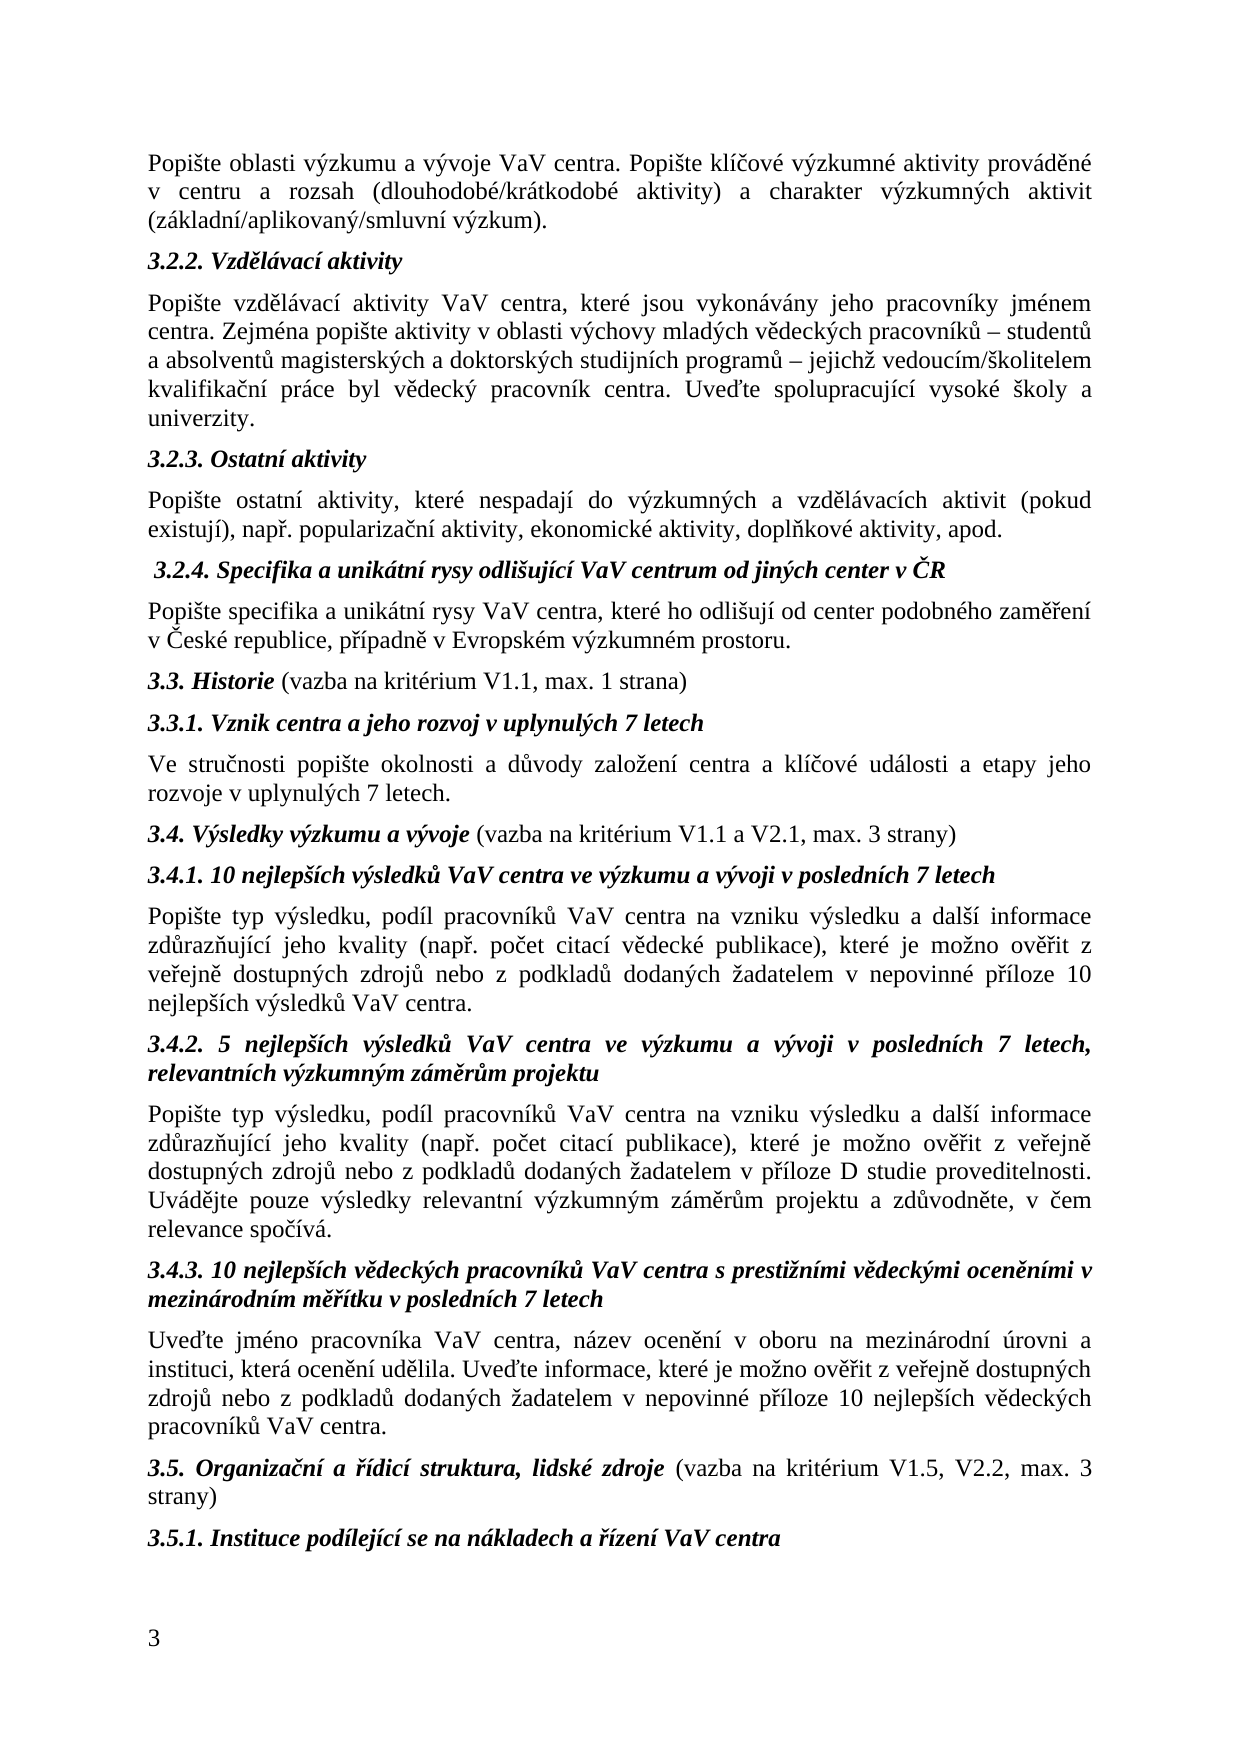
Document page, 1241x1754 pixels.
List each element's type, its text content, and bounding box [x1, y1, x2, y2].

text 3.2.2. Vzdělávací aktivity [148, 246, 1093, 275]
text 3.2.3. Ostatní aktivity [148, 444, 1093, 473]
text 3.4.2. 5 nejlepších výsledků VaV centra ve výzkumu a vývoji v posledních 7 letech, relevantních výzkumným záměrům projektu [148, 1029, 1093, 1086]
text Ve stručnosti popište okolnosti a důvody založení centra a klíčové události a etapy jeho rozvoje v uplynulých 7 letech. [148, 749, 1093, 806]
text 3.4.3. 10 nejlepších vědeckých pracovníků VaV centra s prestižními vědeckými oceněními v mezinárodním měřítku v posledních 7 letech [148, 1255, 1093, 1313]
text 3.4. Výsledky výzkumu a vývoje (vazba na kritérium V1.1 a V2.1, max. 3 strany) [148, 819, 1093, 848]
text Popište vzdělávací aktivity VaV centra, které jsou vykonávány jeho pracovníky jménem centra. Zejména popište aktivity v oblasti výchovy mladých vědeckých pracovníků – studentů a absolventů magisterských a doktorských studijních programů – jejichž vedoucím/školitelem kvalifikační práce byl vědecký pracovník centra. Uveďte spolupracující vysoké školy a univerzity. [148, 288, 1093, 431]
text Popište specifika a unikátní rysy VaV centra, které ho odlišují od center podobného zaměření v České republice, případně v Evropském výzkumném prostoru. [148, 596, 1093, 654]
text Popište typ výsledku, podíl pracovníků VaV centra na vzniku výsledku a další informace zdůrazňující jeho kvality (např. počet citací publikace), které je možno ověřit z veřejně dostupných zdrojů nebo z podkladů dodaných žadatelem v příloze D studie proveditelnosti. Uvádějte pouze výsledky relevantní výzkumným záměrům projektu a zdůvodněte, v čem relevance spočívá. [148, 1099, 1093, 1243]
text 3.3. Historie (vazba na kritérium V1.1, max. 1 strana) [148, 666, 1093, 695]
text 3.2.4. Specifika a unikátní rysy odlišující VaV centrum od jiných center v ČR [148, 555, 1093, 584]
text Uveďte jméno pracovníka VaV centra, název ocenění v oboru na mezinárodní úrovni a instituci, která ocenění udělila. Uveďte informace, které je možno ověřit z veřejně dostupných zdrojů nebo z podkladů dodaných žadatelem v nepovinné příloze 10 nejlepších vědeckých pracovníků VaV centra. [148, 1325, 1093, 1440]
text 3.5. Organizační a řídicí struktura, lidské zdroje (vazba na kritérium V1.5, V2.2, max. 3 strany) [148, 1453, 1093, 1510]
text 3.5.1. Instituce podílející se na nákladech a řízení VaV centra [148, 1523, 1093, 1551]
text 3.3.1. Vznik centra a jeho rozvoj v uplynulých 7 letech [148, 708, 1093, 736]
text 3.4.1. 10 nejlepších výsledků VaV centra ve výzkumu a vývoji v posledních 7 letech [148, 860, 1093, 889]
text Popište typ výsledku, podíl pracovníků VaV centra na vzniku výsledku a další informace zdůrazňující jeho kvality (např. počet citací vědecké publikace), které je možno ověřit z veřejně dostupných zdrojů nebo z podkladů dodaných žadatelem v nepovinné příloze 10 nejlepších výsledků VaV centra. [148, 901, 1093, 1016]
text Popište oblasti výzkumu a vývoje VaV centra. Popište klíčové výzkumné aktivity prováděné v centru a rozsah (dlouhodobé/krátkodobé aktivity) a charakter výzkumných aktivit (základní/aplikovaný/smluvní výzkum). [148, 148, 1093, 234]
text Popište ostatní aktivity, které nespadají do výzkumných a vzdělávacích aktivit (pokud existují), např. popularizační aktivity, ekonomické aktivity, doplňkové aktivity, apod. [148, 485, 1093, 543]
